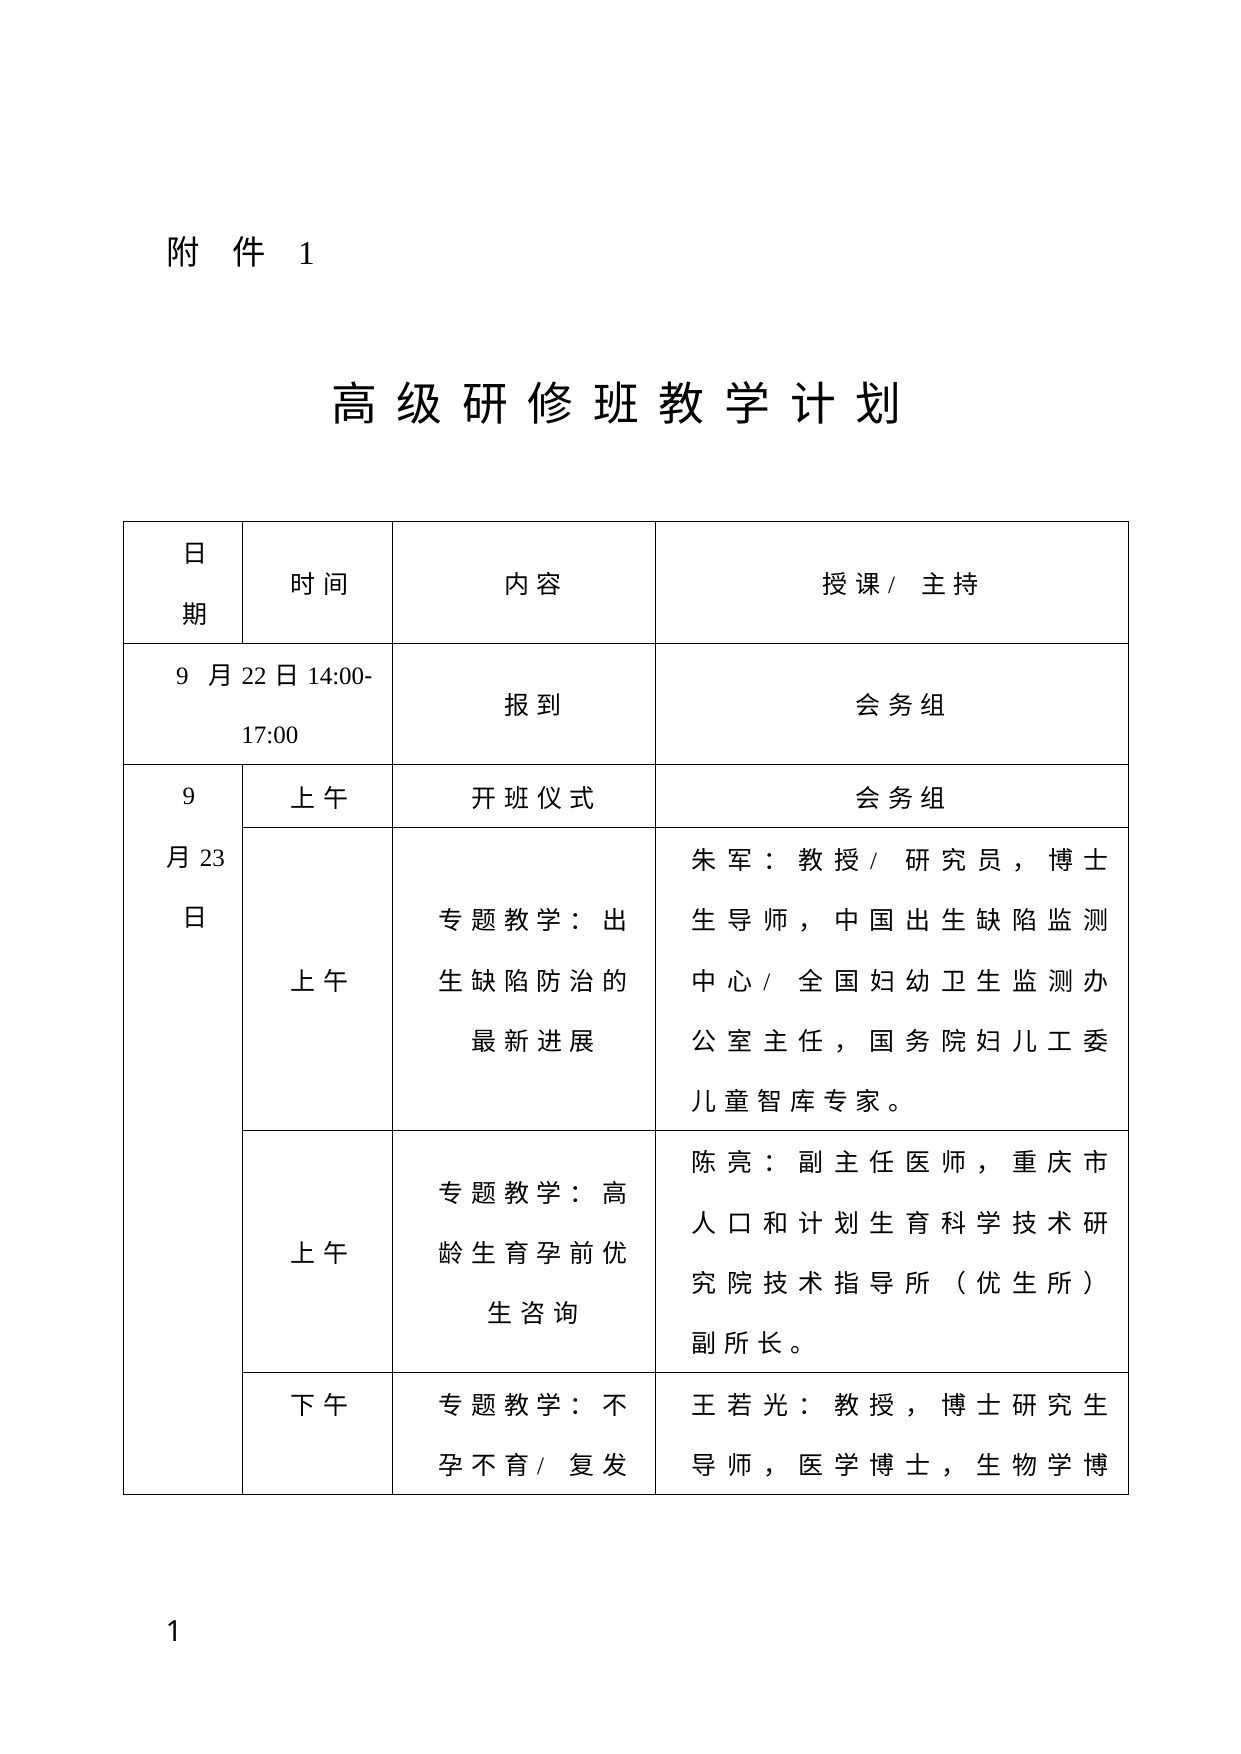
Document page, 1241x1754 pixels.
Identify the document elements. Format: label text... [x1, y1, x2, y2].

table_cell 上午 [243, 828, 392, 1130]
text 附件1 [167, 219, 1085, 280]
table_header 时间 [243, 522, 392, 643]
table_cell 专题教学：出生缺陷防治的最新进展 [393, 828, 655, 1130]
table_cell 陈亮：副主任医师，重庆市人口和计划生育科学技术研究院技术指导所（优生所）副所长。 [656, 1131, 1128, 1372]
table_header 授课/主持 [656, 522, 1128, 643]
text 高级研修班教学计划 [167, 340, 1085, 461]
table_cell 上午 [243, 765, 392, 827]
table_cell 会务组 [656, 644, 1128, 764]
table_cell 专题教学：高龄生育孕前优生咨询 [393, 1131, 655, 1372]
table_cell 朱军：教授/研究员，博士生导师，中国出生缺陷监测中心/全国妇幼卫生监测办公室主任，国务院妇儿工委儿童智库专家。 [656, 828, 1128, 1130]
table_header 日期 [124, 522, 242, 643]
table_cell 上午 [243, 1131, 392, 1372]
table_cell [393, 1373, 655, 1494]
table_cell 9月23日 [124, 765, 242, 1494]
table_cell 开班仪式 [393, 765, 655, 827]
table_header 内容 [393, 522, 655, 643]
table_cell 会务组 [656, 765, 1128, 827]
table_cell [656, 1373, 1128, 1494]
table_cell 9月22日14:00-17:00 [124, 644, 392, 764]
table_cell 下午 [243, 1373, 392, 1494]
table_cell 报到 [393, 644, 655, 764]
